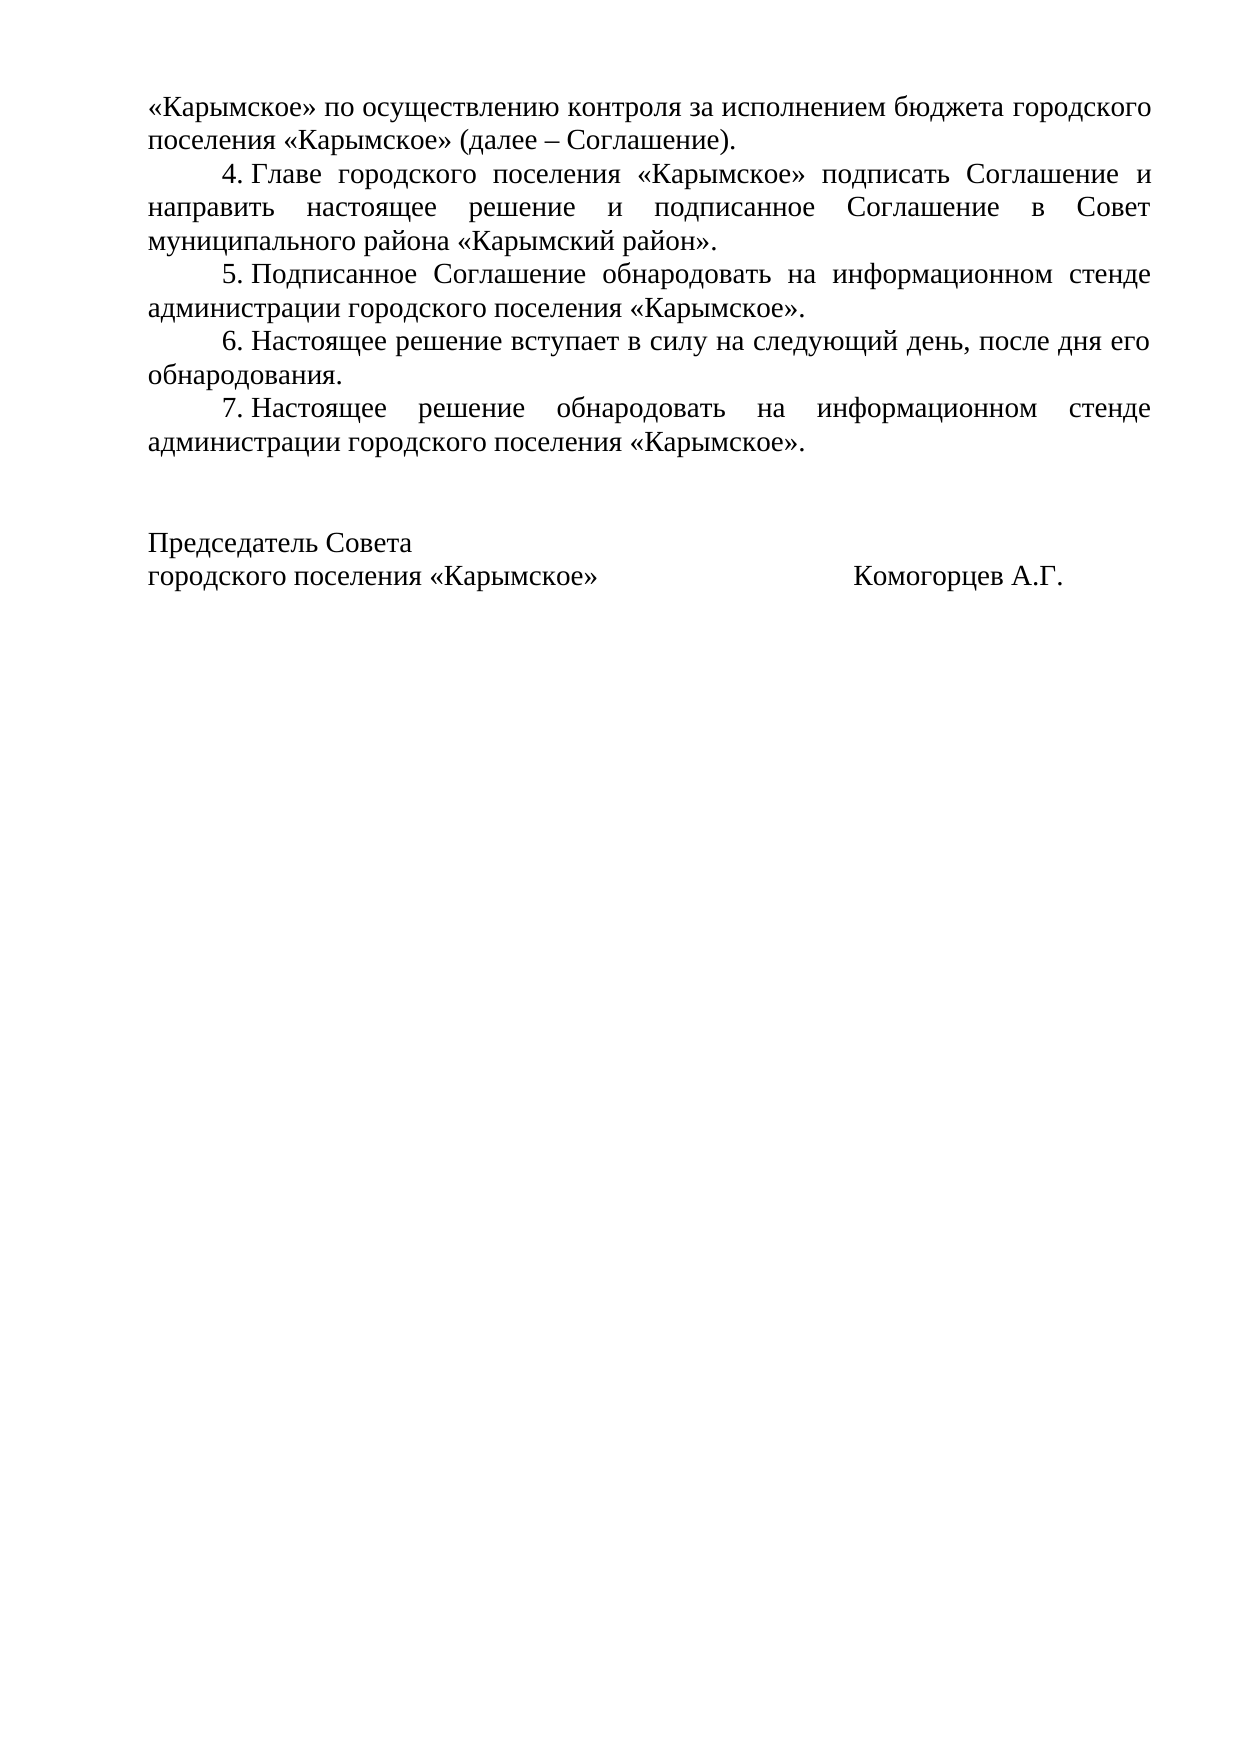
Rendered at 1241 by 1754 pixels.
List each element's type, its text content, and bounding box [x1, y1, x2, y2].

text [148, 89, 1152, 156]
text 5. Подписанное Соглашение обнародовать на информационном стенде администрации городского поселения «Карымское». [148, 256, 1152, 323]
text 4. Главе городского поселения «Карымское» подписать Соглашение и направить настоящее решение и подписанное Соглашение в Совет муниципального района «Карымский район». [148, 156, 1152, 256]
text 7. Настоящее решение обнародовать на информационном стенде администрации городского поселения «Карымское». [148, 391, 1152, 458]
text 6. Настоящее решение вступает в силу на следующий день, после дня его обнародования. [148, 323, 1152, 391]
text городского поселения «Карымское» Комогорцев А.Г. [148, 558, 1152, 592]
text Председатель Совета [148, 525, 1152, 558]
